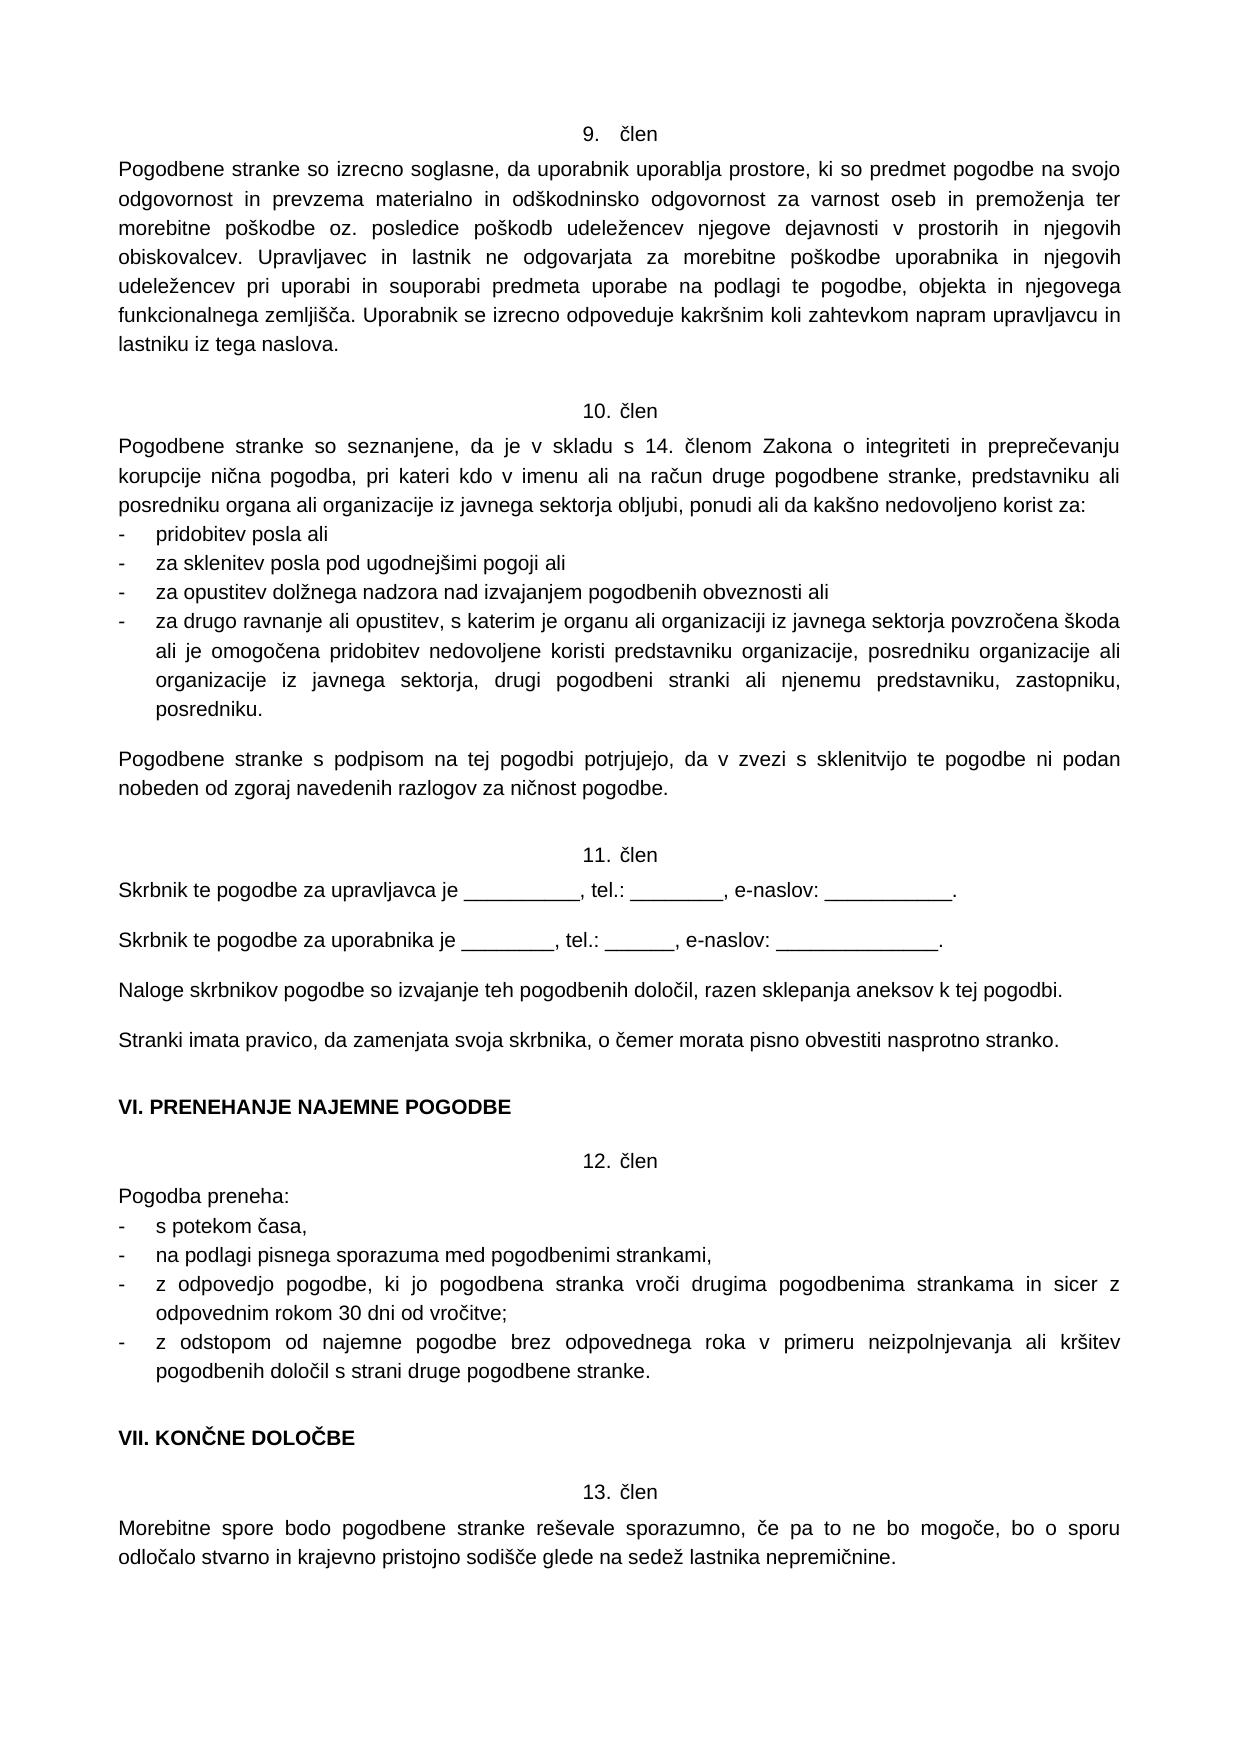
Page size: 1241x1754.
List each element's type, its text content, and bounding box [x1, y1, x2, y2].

list člen [118, 118, 1122, 147]
list za drugo ravnanje ali opustitev, s katerim je organu ali organizaciji iz javnega sektorja povzročena škoda ali je omogočena pridobitev nedovoljene koristi predstavniku organizacije, posredniku organizacije ali organizacije iz javnega sektorja, drugi pogodbeni stranki ali njenemu predstavniku, zastopniku, posredniku. [118, 606, 1122, 722]
text Skrbnik te pogodbe za uporabnika je ________, tel.: ______, e-naslov: ______________. [118, 924, 1122, 953]
list člen [118, 1476, 1122, 1506]
text Naloge skrbnikov pogodbe so izvajanje teh pogodbenih določil, razen sklepanja aneksov k tej pogodbi. [118, 974, 1122, 1003]
text Pogodba preneha: [118, 1181, 1122, 1210]
list člen [118, 395, 1122, 424]
text Stranki imata pravico, da zamenjata svoja skrbnika, o čemer morata pisno obvestiti nasprotno stranko. [118, 1024, 1122, 1053]
text Skrbnik te pogodbe za upravljavca je __________, tel.: ________, e-naslov: ___________. [118, 874, 1122, 903]
list za sklenitev posla pod ugodnejšimi pogoji ali [118, 547, 1122, 576]
list člen [118, 839, 1122, 868]
list s potekom časa, [118, 1210, 1122, 1239]
text VII. KONČNE DOLOČBE [118, 1422, 1122, 1451]
text Pogodbene stranke so izrecno soglasne, da uporabnik uporablja prostore, ki so predmet pogodbe na svojo odgovornost in prevzema materialno in odškodninsko odgovornost za varnost oseb in premoženja ter morebitne poškodbe oz. posledice poškodb udeležencev njegove dejavnosti v prostorih in njegovih obiskovalcev. Upravljavec in lastnik ne odgovarjata za morebitne poškodbe uporabnika in njegovih udeležencev pri uporabi in souporabi predmeta uporabe na podlagi te pogodbe, objekta in njegovega funkcionalnega zemljišča. Uporabnik se izrecno odpoveduje kakršnim koli zahtevkom napram upravljavcu in lastniku iz tega naslova. [118, 153, 1122, 358]
list z odpovedjo pogodbe, ki jo pogodbena stranka vroči drugima pogodbenima strankama in sicer z odpovednim rokom 30 dni od vročitve; [118, 1268, 1122, 1326]
list člen [118, 1145, 1122, 1174]
list na podlagi pisnega sporazuma med pogodbenimi strankami, [118, 1239, 1122, 1268]
text Morebitne spore bodo pogodbene stranke reševale sporazumno, če pa to ne bo mogoče, bo o sporu odločalo stvarno in krajevno pristojno sodišče glede na sedež lastnika nepremičnine. [118, 1512, 1122, 1570]
list pridobitev posla ali [118, 518, 1122, 547]
text VI. PRENEHANJE NAJEMNE POGODBE [118, 1091, 1122, 1120]
text Pogodbene stranke so seznanjene, da je v skladu s 14. členom Zakona o integriteti in preprečevanju korupcije nična pogodba, pri kateri kdo v imenu ali na račun druge pogodbene stranke, predstavniku ali posredniku organa ali organizacije iz javnega sektorja obljubi, ponudi ali da kakšno nedovoljeno korist za: [118, 431, 1122, 518]
list z odstopom od najemne pogodbe brez odpovednega roka v primeru neizpolnjevanja ali kršitev pogodbenih določil s strani druge pogodbene stranke. [118, 1326, 1122, 1385]
text Pogodbene stranke s podpisom na tej pogodbi potrjujejo, da v zvezi s sklenitvijo te pogodbe ni podan nobeden od zgoraj navedenih razlogov za ničnost pogodbe. [118, 743, 1122, 801]
list za opustitev dolžnega nadzora nad izvajanjem pogodbenih obveznosti ali [118, 576, 1122, 606]
